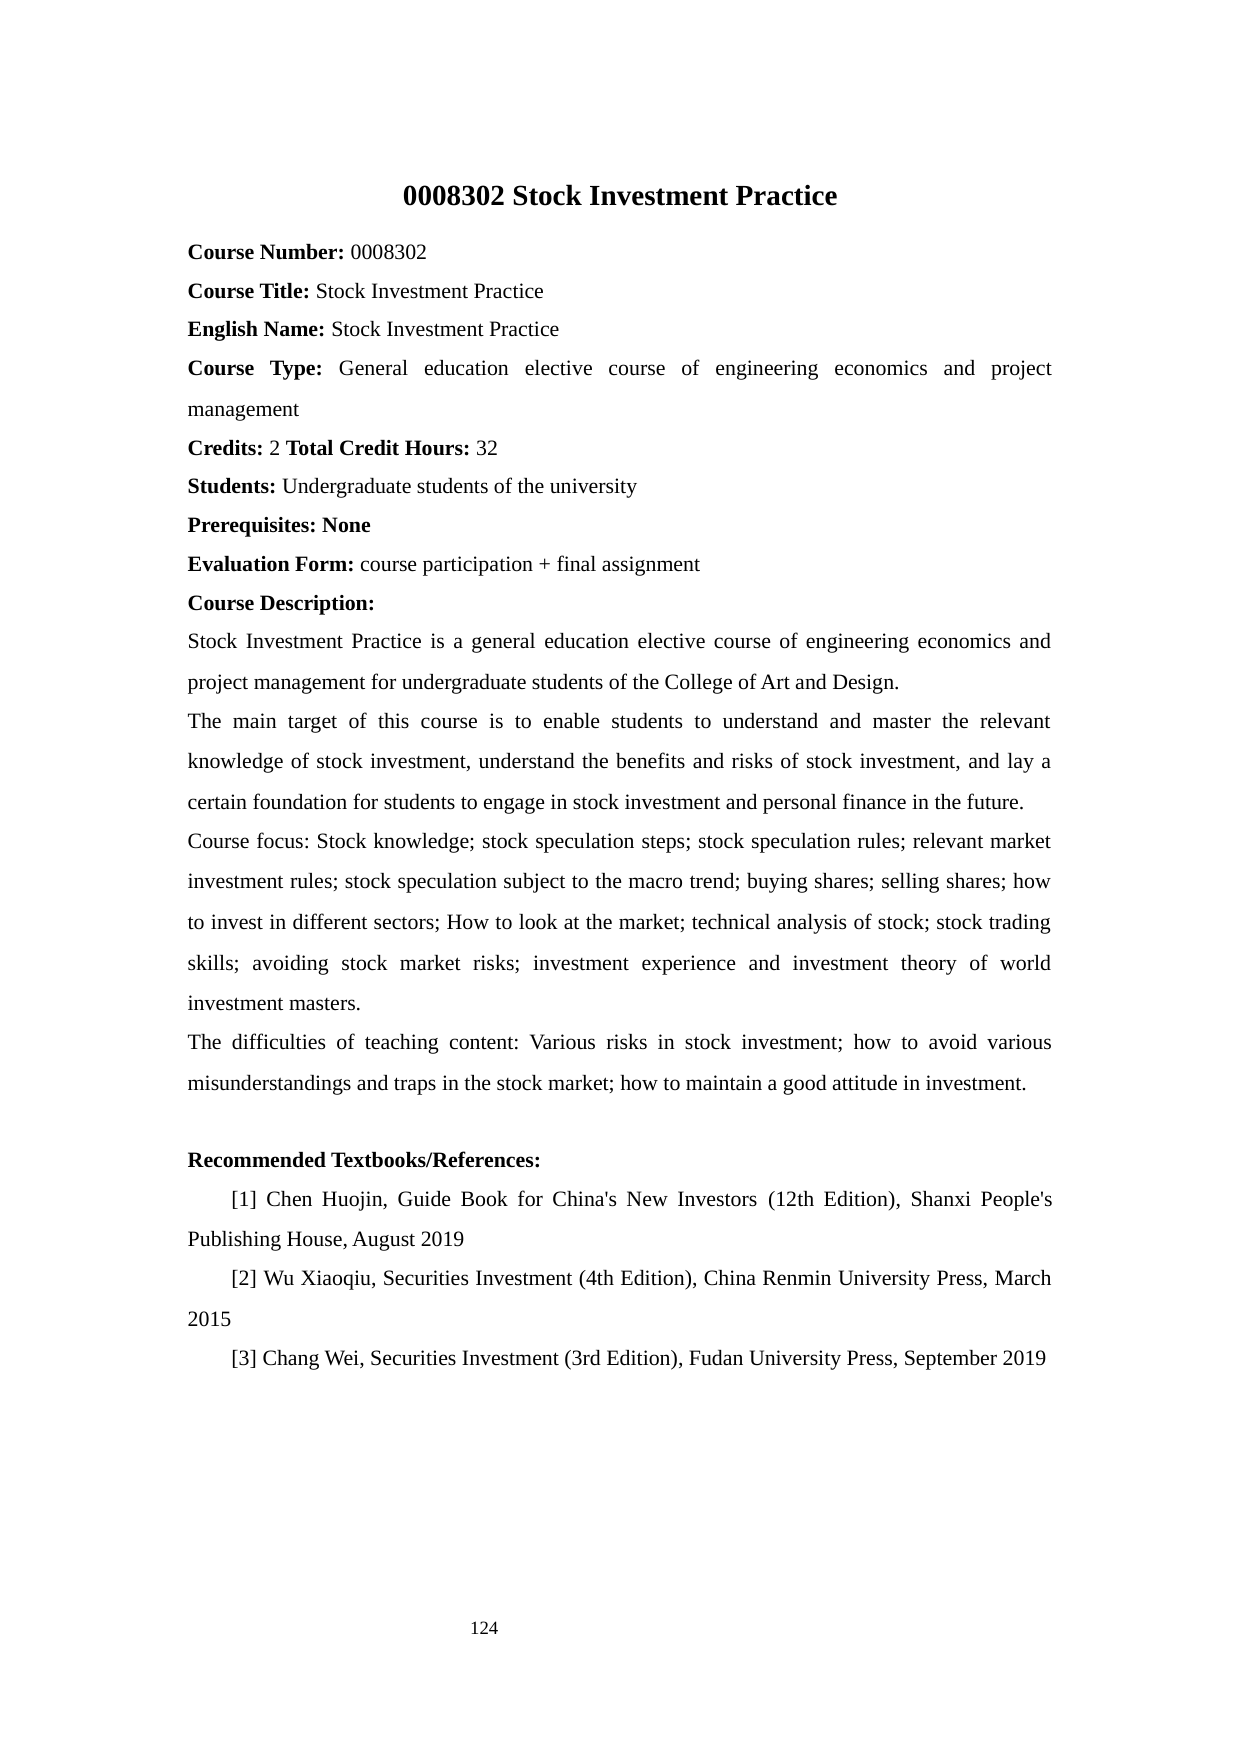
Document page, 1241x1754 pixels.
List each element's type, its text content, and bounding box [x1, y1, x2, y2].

text The difficulties of teaching content: Various risks in stock investment; how to avoid various misunderstandings and traps in the stock market; how to maintain a good attitude in investment. [187, 1025, 1053, 1098]
text Evaluation Form: course participation + final assignment [187, 547, 1053, 580]
text Course Number: 0008302 [187, 235, 1053, 268]
text Stock Investment Practice is a general education elective course of engineering economics and project management for undergraduate students of the College of Art and Design. [187, 625, 1053, 698]
text Course Type: General education elective course of engineering economics and project management [187, 352, 1053, 425]
text The main target of this course is to enable students to understand and master the relevant knowledge of stock investment, understand the benefits and risks of stock investment, and lay a certain foundation for students to engage in stock investment and personal finance in the future. [187, 704, 1053, 818]
text 0008302 Stock Investment Practice [187, 162, 1053, 227]
text [3] Chang Wei, Securities Investment (3rd Edition), Fudan University Press, September 2019 [187, 1341, 1053, 1373]
text Recommended Textbooks/References: [187, 1143, 1053, 1176]
text Students: Undergraduate students of the university [187, 470, 1053, 502]
text [2] Wu Xiaoqiu, Securities Investment (4th Edition), China Renmin University Press, March 2015 [187, 1262, 1053, 1335]
text Course focus: Stock knowledge; stock speculation steps; stock speculation rules; relevant market investment rules; stock speculation subject to the macro trend; buying shares; selling shares; how to invest in different sectors; How to look at the market; technical analysis of stock; stock trading skills; avoiding stock market risks; investment experience and investment theory of world investment masters. [187, 824, 1053, 1019]
text Credits: 2 Total Credit Hours: 32 [187, 431, 1053, 463]
text English Name: Stock Investment Practice [187, 313, 1053, 345]
text Prerequisites: None [187, 508, 1053, 541]
text Course Description: [187, 586, 1053, 618]
text [1] Chen Huojin, Guide Book for China's New Investors (12th Edition), Shanxi People's Publishing House, August 2019 [187, 1182, 1053, 1255]
text Course Title: Stock Investment Practice [187, 274, 1053, 307]
